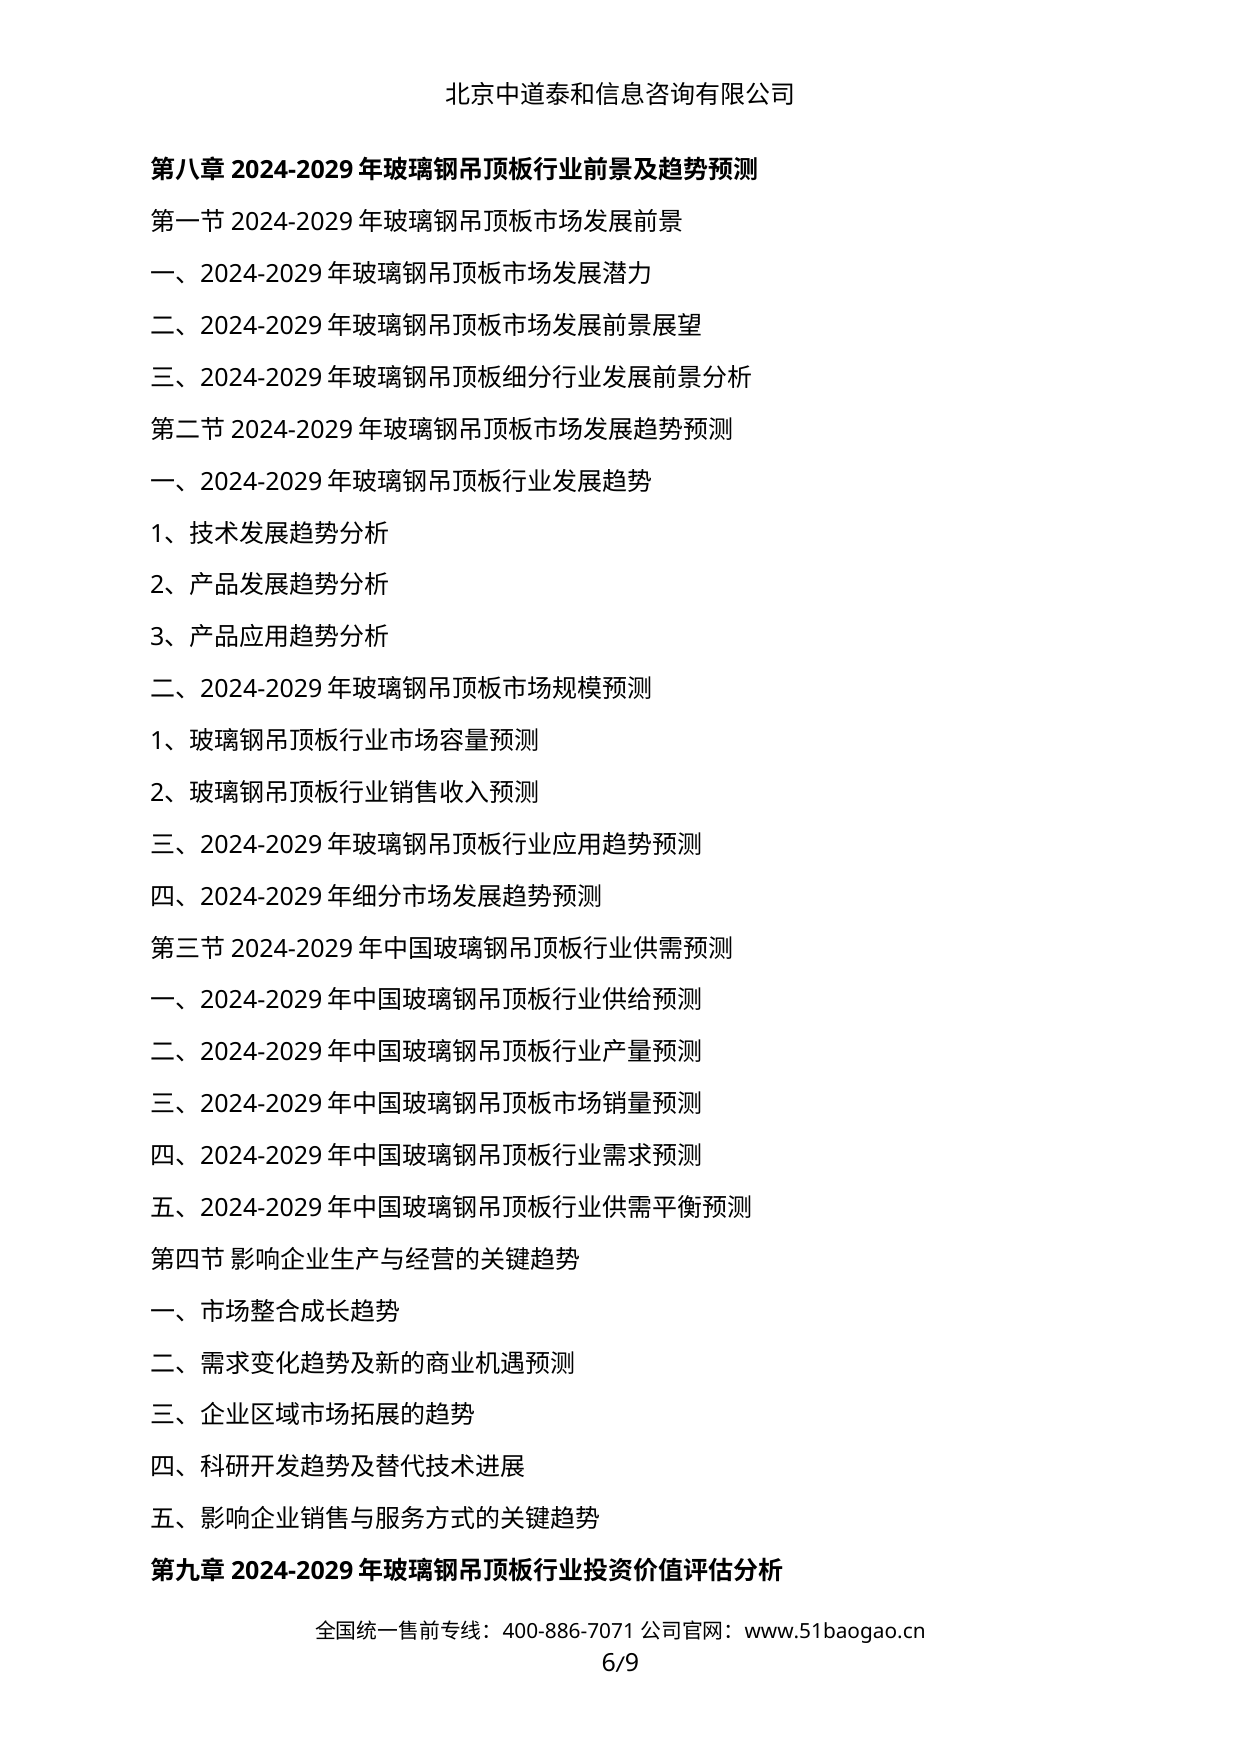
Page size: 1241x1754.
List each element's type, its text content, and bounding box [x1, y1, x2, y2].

text 二、2024-2029年玻璃钢吊顶板市场发展前景展望 [150, 306, 1090, 342]
text 1、技术发展趋势分析 [150, 513, 1090, 549]
text 二、需求变化趋势及新的商业机遇预测 [150, 1343, 1090, 1379]
text 二、2024-2029年玻璃钢吊顶板市场规模预测 [150, 669, 1090, 705]
text 2、产品发展趋势分析 [150, 565, 1090, 601]
text 一、2024-2029年中国玻璃钢吊顶板行业供给预测 [150, 980, 1090, 1016]
text 第三节 2024-2029年中国玻璃钢吊顶板行业供需预测 [150, 928, 1090, 964]
text 第二节 2024-2029年玻璃钢吊顶板市场发展趋势预测 [150, 409, 1090, 446]
text 三、2024-2029年玻璃钢吊顶板细分行业发展前景分析 [150, 357, 1090, 394]
text 3、产品应用趋势分析 [150, 617, 1090, 653]
text 1、玻璃钢吊顶板行业市场容量预测 [150, 721, 1090, 757]
text 五、2024-2029年中国玻璃钢吊顶板行业供需平衡预测 [150, 1187, 1090, 1224]
text 三、2024-2029年玻璃钢吊顶板行业应用趋势预测 [150, 824, 1090, 861]
text 一、2024-2029年玻璃钢吊顶板行业发展趋势 [150, 461, 1090, 497]
text 三、2024-2029年中国玻璃钢吊顶板市场销量预测 [150, 1084, 1090, 1120]
text 第一节 2024-2029年玻璃钢吊顶板市场发展前景 [150, 202, 1090, 238]
text 四、科研开发趋势及替代技术进展 [150, 1447, 1090, 1483]
text 二、2024-2029年中国玻璃钢吊顶板行业产量预测 [150, 1032, 1090, 1068]
text 四、2024-2029年细分市场发展趋势预测 [150, 876, 1090, 912]
text 一、市场整合成长趋势 [150, 1291, 1090, 1327]
text 一、2024-2029年玻璃钢吊顶板市场发展潜力 [150, 254, 1090, 290]
text 五、影响企业销售与服务方式的关键趋势 [150, 1499, 1090, 1535]
text 三、企业区域市场拓展的趋势 [150, 1395, 1090, 1431]
text 第九章 2024-2029年玻璃钢吊顶板行业投资价值评估分析 [150, 1551, 1090, 1587]
text 第四节 影响企业生产与经营的关键趋势 [150, 1239, 1090, 1276]
text 四、2024-2029年中国玻璃钢吊顶板行业需求预测 [150, 1136, 1090, 1172]
text 第八章 2024-2029年玻璃钢吊顶板行业前景及趋势预测 [150, 150, 1090, 186]
text 2、玻璃钢吊顶板行业销售收入预测 [150, 772, 1090, 809]
